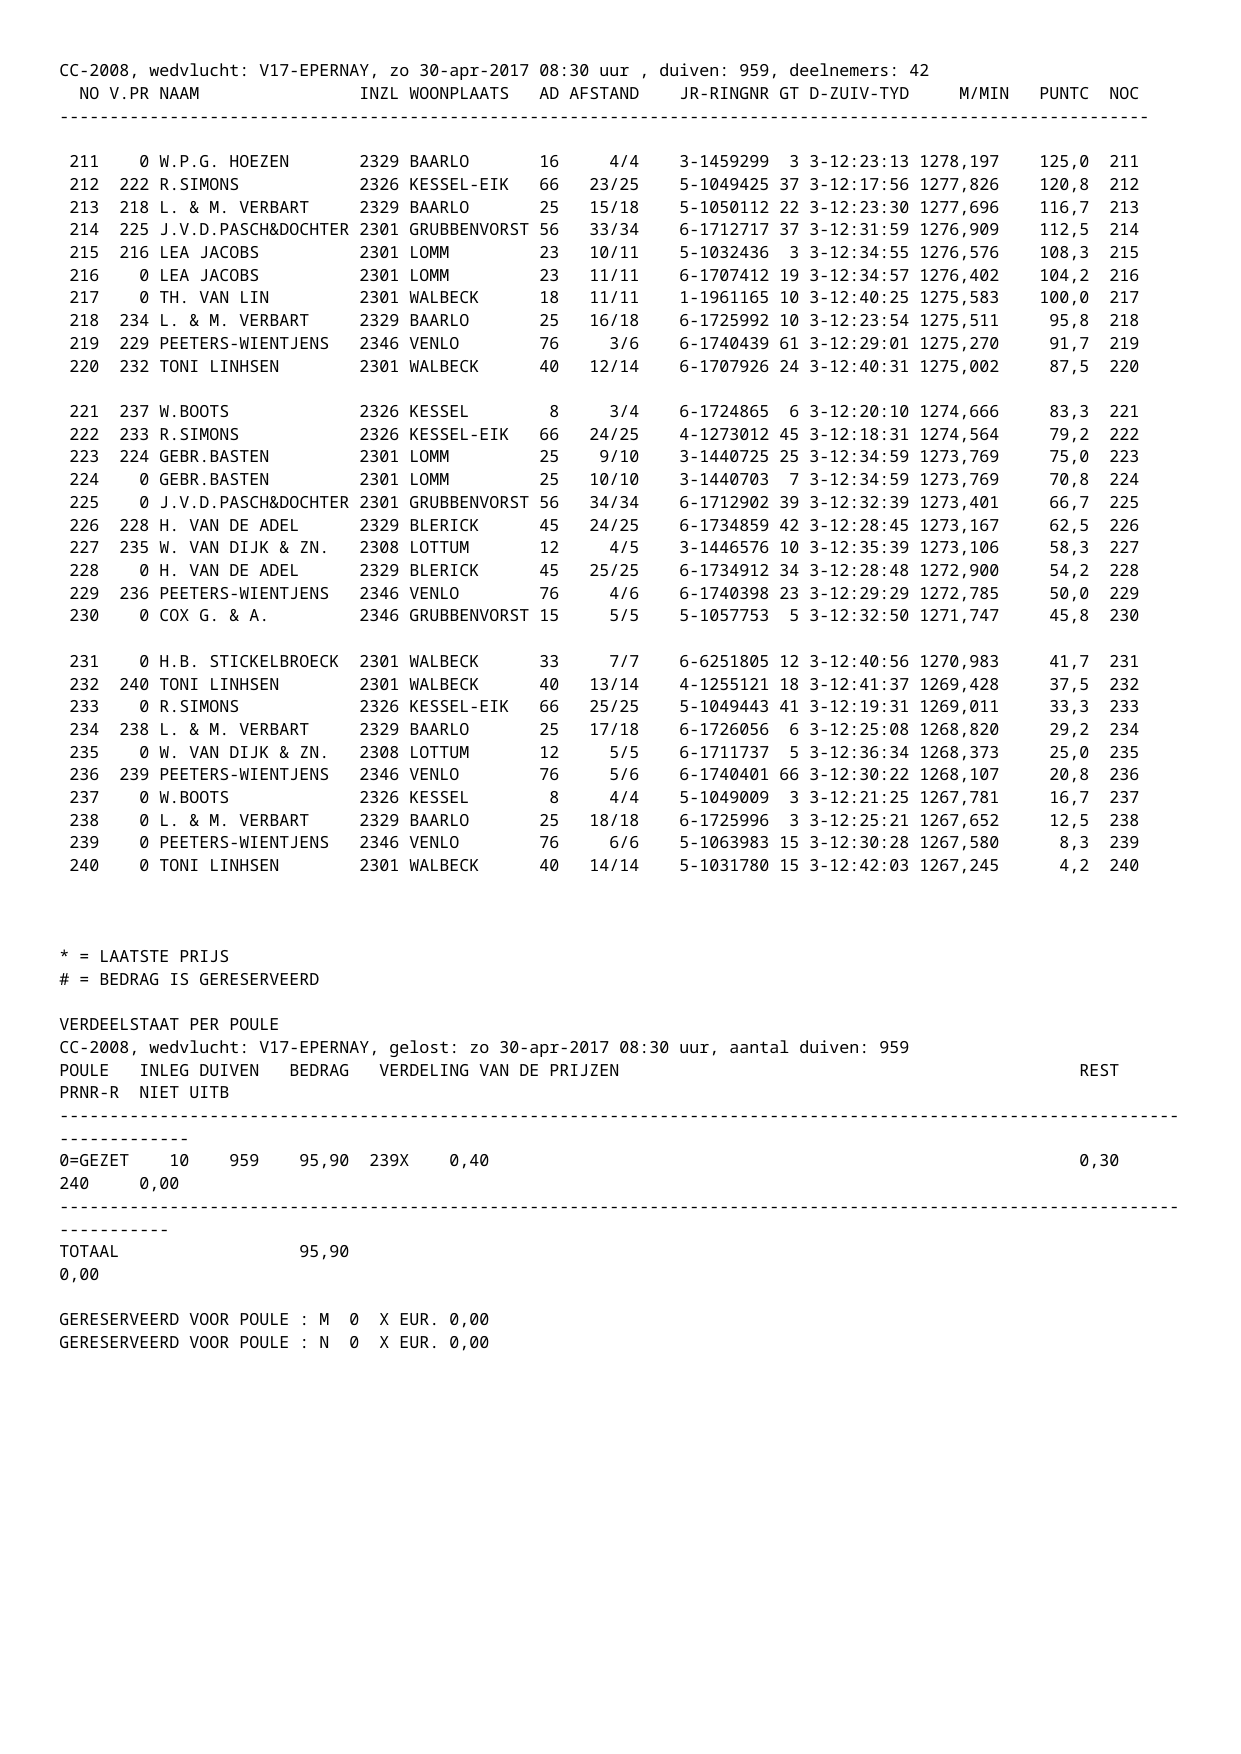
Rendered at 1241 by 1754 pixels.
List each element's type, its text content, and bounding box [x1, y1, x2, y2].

text 224 0 GEBR.BASTEN 2301 LOMM 25 10/10 3-1440703 7 3-12:34:59 1273,769 70,8 224 [59, 468, 1181, 491]
text 212 222 R.SIMONS 2326 KESSEL-EIK 66 23/25 5-1049425 37 3-12:17:56 1277,826 120,8 212 [59, 173, 1181, 195]
text 217 0 TH. VAN LIN 2301 WALBECK 18 11/11 1-1961165 10 3-12:40:25 1275,583 100,0 217 [59, 286, 1181, 309]
text NO V.PR NAAM INZL WOONPLAATS AD AFSTAND JR-RINGNR GT D-ZUIV-TYD M/MIN PUNTC NOC [59, 82, 1181, 104]
text 0=GEZET 10 959 95,90 239X 0,40 0,30 240 0,00 [59, 1149, 1181, 1194]
text * = LAATSTE PRIJS [59, 945, 1181, 967]
text 215 216 LEA JACOBS 2301 LOMM 23 10/11 5-1032436 3 3-12:34:55 1276,576 108,3 215 [59, 241, 1181, 263]
text 221 237 W.BOOTS 2326 KESSEL 8 3/4 6-1724865 6 3-12:20:10 1274,666 83,3 221 [59, 400, 1181, 422]
text 223 224 GEBR.BASTEN 2301 LOMM 25 9/10 3-1440725 25 3-12:34:59 1273,769 75,0 223 [59, 445, 1181, 468]
text POULE INLEG DUIVEN BEDRAG VERDELING VAN DE PRIJZEN REST PRNR-R NIET UITB [59, 1058, 1181, 1104]
text 237 0 W.BOOTS 2326 KESSEL 8 4/4 5-1049009 3 3-12:21:25 1267,781 16,7 237 [59, 786, 1181, 808]
text 230 0 COX G. & A. 2346 GRUBBENVORST 15 5/5 5-1057753 5 3-12:32:50 1271,747 45,8 230 [59, 604, 1181, 627]
text 213 218 L. & M. VERBART 2329 BAARLO 25 15/18 5-1050112 22 3-12:23:30 1277,696 116,7 213 [59, 195, 1181, 218]
text 236 239 PEETERS-WIENTJENS 2346 VENLO 76 5/6 6-1740401 66 3-12:30:22 1268,107 20,8 236 [59, 763, 1181, 786]
text 227 235 W. VAN DIJK & ZN. 2308 LOTTUM 12 4/5 3-1446576 10 3-12:35:39 1273,106 58,3 227 [59, 536, 1181, 559]
text 219 229 PEETERS-WIENTJENS 2346 VENLO 76 3/6 6-1740439 61 3-12:29:01 1275,270 91,7 219 [59, 332, 1181, 354]
text 238 0 L. & M. VERBART 2329 BAARLO 25 18/18 6-1725996 3 3-12:25:21 1267,652 12,5 238 [59, 808, 1181, 831]
text 222 233 R.SIMONS 2326 KESSEL-EIK 66 24/25 4-1273012 45 3-12:18:31 1274,564 79,2 222 [59, 422, 1181, 445]
text 211 0 W.P.G. HOEZEN 2329 BAARLO 16 4/4 3-1459299 3 3-12:23:13 1278,197 125,0 211 [59, 150, 1181, 173]
text 218 234 L. & M. VERBART 2329 BAARLO 25 16/18 6-1725992 10 3-12:23:54 1275,511 95,8 218 [59, 309, 1181, 332]
text 231 0 H.B. STICKELBROECK 2301 WALBECK 33 7/7 6-6251805 12 3-12:40:56 1270,983 41,7 231 [59, 649, 1181, 672]
text CC-2008, wedvlucht: V17-EPERNAY, zo 30-apr-2017 08:30 uur , duiven: 959, deelnemers: 42 [59, 59, 1181, 82]
text GERESERVEERD VOOR POULE : M 0 X EUR. 0,00 [59, 1308, 1181, 1331]
text 220 232 TONI LINHSEN 2301 WALBECK 40 12/14 6-1707926 24 3-12:40:31 1275,002 87,5 220 [59, 354, 1181, 377]
text 239 0 PEETERS-WIENTJENS 2346 VENLO 76 6/6 5-1063983 15 3-12:30:28 1267,580 8,3 239 [59, 831, 1181, 854]
text VERDEELSTAAT PER POULE [59, 1013, 1181, 1036]
text ----------------------------------------------------------------------------------------------------------------------------- [59, 1104, 1181, 1149]
text # = BEDRAG IS GERESERVEERD [59, 967, 1181, 990]
text CC-2008, wedvlucht: V17-EPERNAY, gelost: zo 30-apr-2017 08:30 uur, aantal duiven: 959 [59, 1036, 1181, 1058]
text 232 240 TONI LINHSEN 2301 WALBECK 40 13/14 4-1255121 18 3-12:41:37 1269,428 37,5 232 [59, 672, 1181, 695]
text 216 0 LEA JACOBS 2301 LOMM 23 11/11 6-1707412 19 3-12:34:57 1276,402 104,2 216 [59, 263, 1181, 286]
text 234 238 L. & M. VERBART 2329 BAARLO 25 17/18 6-1726056 6 3-12:25:08 1268,820 29,2 234 [59, 718, 1181, 740]
text 228 0 H. VAN DE ADEL 2329 BLERICK 45 25/25 6-1734912 34 3-12:28:48 1272,900 54,2 228 [59, 559, 1181, 581]
text 226 228 H. VAN DE ADEL 2329 BLERICK 45 24/25 6-1734859 42 3-12:28:45 1273,167 62,5 226 [59, 513, 1181, 536]
text 225 0 J.V.D.PASCH&DOCHTER 2301 GRUBBENVORST 56 34/34 6-1712902 39 3-12:32:39 1273,401 66,7 225 [59, 491, 1181, 513]
text GERESERVEERD VOOR POULE : N 0 X EUR. 0,00 [59, 1331, 1181, 1353]
text --------------------------------------------------------------------------------------------------------------------------- [59, 1194, 1181, 1240]
text 240 0 TONI LINHSEN 2301 WALBECK 40 14/14 5-1031780 15 3-12:42:03 1267,245 4,2 240 [59, 854, 1181, 877]
text ------------------------------------------------------------------------------------------------------------- [59, 104, 1181, 127]
text 229 236 PEETERS-WIENTJENS 2346 VENLO 76 4/6 6-1740398 23 3-12:29:29 1272,785 50,0 229 [59, 581, 1181, 604]
text TOTAAL 95,90 0,00 [59, 1240, 1181, 1285]
text 233 0 R.SIMONS 2326 KESSEL-EIK 66 25/25 5-1049443 41 3-12:19:31 1269,011 33,3 233 [59, 695, 1181, 718]
text 235 0 W. VAN DIJK & ZN. 2308 LOTTUM 12 5/5 6-1711737 5 3-12:36:34 1268,373 25,0 235 [59, 740, 1181, 763]
text 214 225 J.V.D.PASCH&DOCHTER 2301 GRUBBENVORST 56 33/34 6-1712717 37 3-12:31:59 1276,909 112,5 214 [59, 218, 1181, 241]
